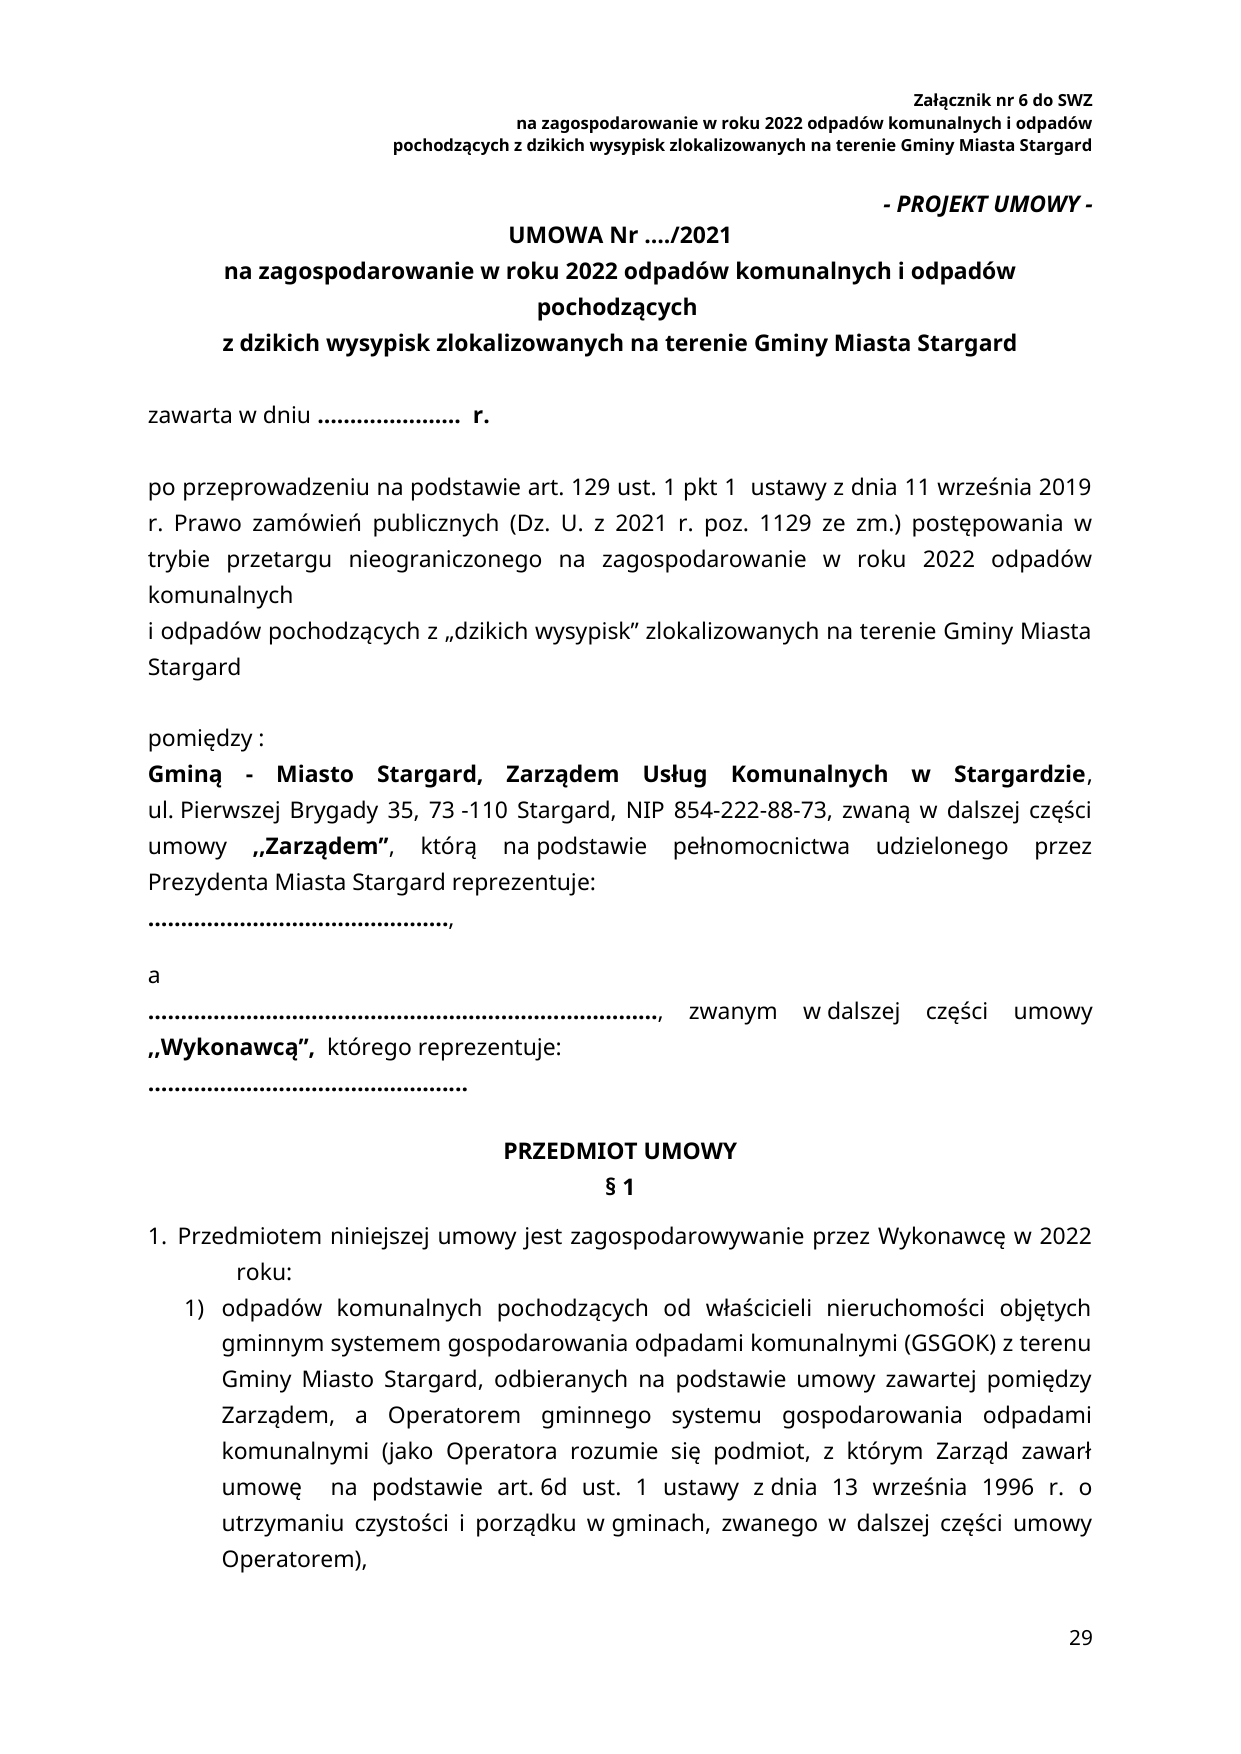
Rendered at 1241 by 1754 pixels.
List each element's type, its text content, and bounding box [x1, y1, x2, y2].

text - PROJEKT UMOWY - [148, 188, 1093, 219]
list PRZEDMIOT UMOWY [148, 1135, 1093, 1166]
text ……………………………………….... [148, 1067, 1093, 1098]
list odpadów komunalnych pochodzących od właścicieli nieruchomości objętych gminnym systemem gospodarowania odpadami komunalnymi (GSGOK) z terenu Gminy Miasto Stargard, odbieranych na podstawie umowy zawartej pomiędzy Zarządem, a Operatorem gminnego systemu gospodarowania odpadami komunalnymi (jako Operatora rozumie się podmiot, z którym Zarząd zawarł umowę na podstawie art. 6d ust. 1 ustawy z dnia 13 września 1996 r. o utrzymaniu czystości i porządku w gminach, zwanego w dalszej części umowy Operatorem), [184, 1291, 1093, 1574]
text a [148, 959, 1093, 990]
text ……………………………………………………………………, zwanym w dalszej części umowy ,,Wykonawcą”, którego reprezentuje: [148, 995, 1093, 1062]
text Gminą - Miasto Stargard, Zarządem Usług Komunalnych w Stargardzie, ul. Pierwszej Brygady 35, 73 -110 Stargard, NIP 854-222-88-73, zwaną w dalszej części umowy ,,Zarządem’’, którą na podstawie pełnomocnictwa udzielonego przez Prezydenta Miasta Stargard reprezentuje: [148, 758, 1093, 897]
list Przedmiotem niniejszej umowy jest zagospodarowywanie przez Wykonawcę w 2022 roku: [148, 1219, 1093, 1287]
text UMOWA Nr …./2021 [148, 219, 1093, 251]
text Załącznik nr 6 do SWZ na zagospodarowanie w roku 2022 odpadów komunalnych i odpadów pochodzących z dzikich wysypisk zlokalizowanych na terenie Gminy Miasta Stargard [148, 89, 1093, 157]
text po przeprowadzeniu na podstawie art. 129 ust. 1 pkt 1 ustawy z dnia 11 września 2019 r. Prawo zamówień publicznych (Dz. U. z 2021 r. poz. 1129 ze zm.) postępowania w trybie przetargu nieograniczonego na zagospodarowanie w roku 2022 odpadów komunalnych i odpadów pochodzących z „dzikich wysypisk” zlokalizowanych na terenie Gminy Miasta Stargard [148, 471, 1093, 682]
list § 1 [148, 1171, 1093, 1202]
text ………………………………………., [148, 902, 1093, 933]
text na zagospodarowanie w roku 2022 odpadów komunalnych i odpadów pochodzących z dzikich wysypisk zlokalizowanych na terenie Gminy Miasta Stargard [148, 255, 1093, 358]
text zawarta w dniu …………………. r. [148, 399, 1093, 430]
text pomiędzy : [148, 722, 1093, 754]
